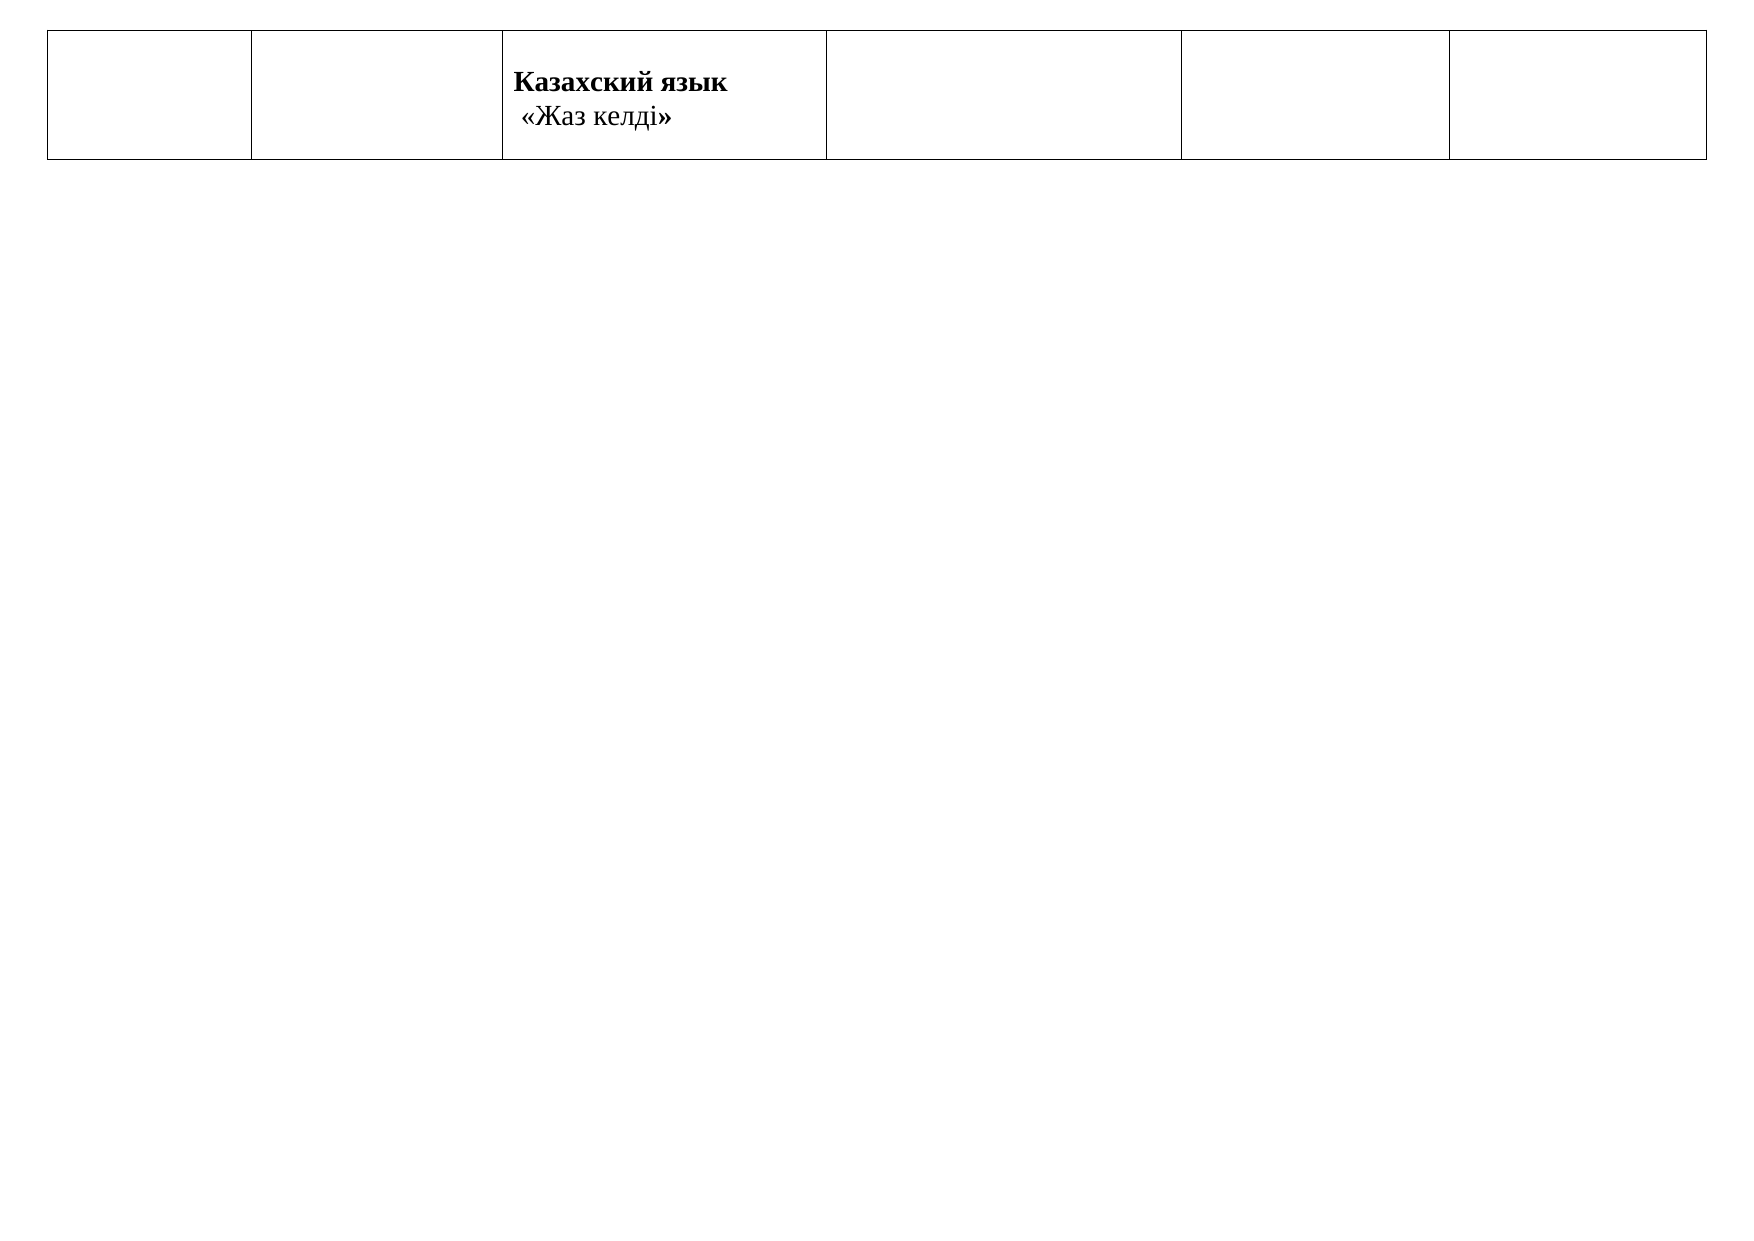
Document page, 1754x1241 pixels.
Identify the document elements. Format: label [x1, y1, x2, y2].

table_cell [48, 31, 251, 159]
table_cell [827, 31, 1181, 159]
table_cell [503, 31, 826, 159]
table_cell [1182, 31, 1449, 159]
table_cell [1450, 31, 1706, 159]
table_cell [252, 31, 502, 159]
